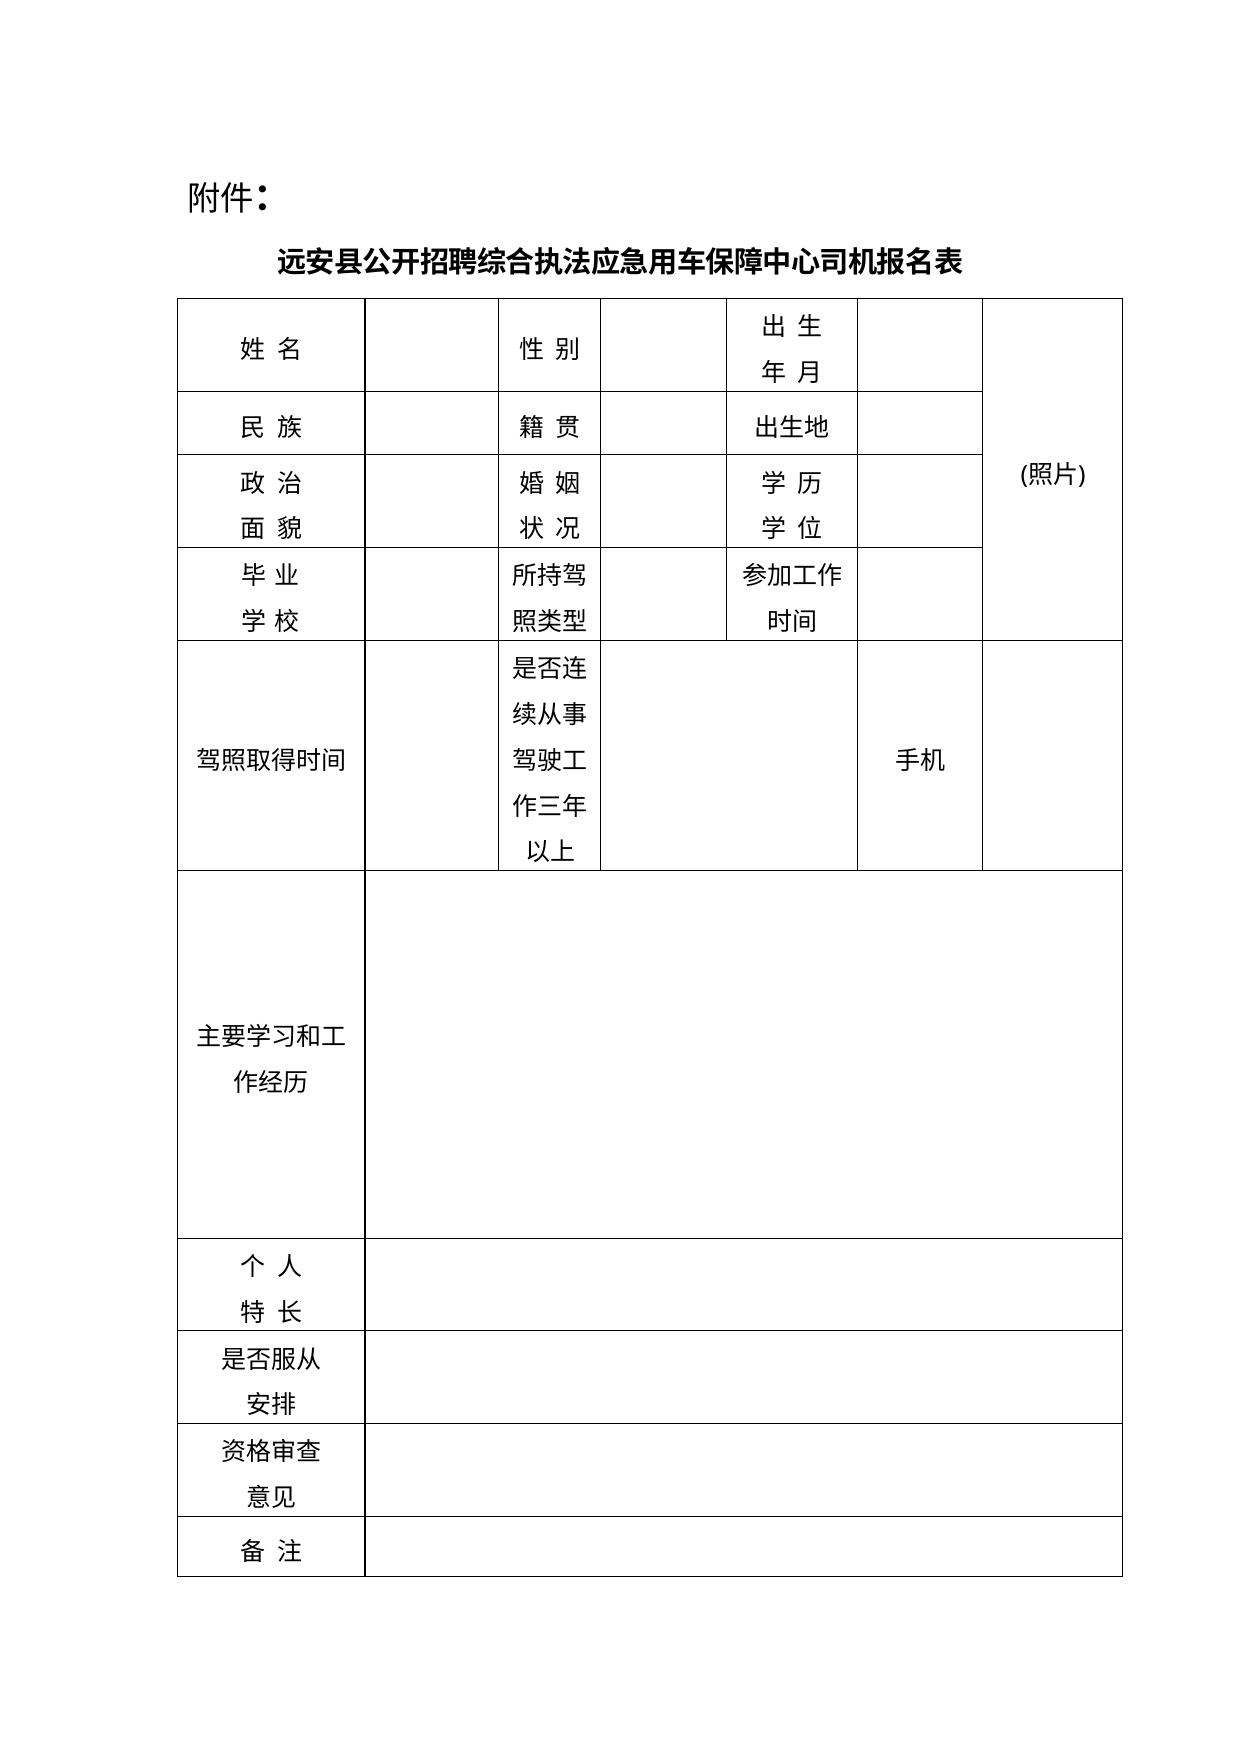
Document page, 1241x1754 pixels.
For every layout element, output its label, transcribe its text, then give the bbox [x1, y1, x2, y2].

table_cell 驾照取得时间 [178, 641, 364, 870]
table_cell 出生地 [727, 392, 857, 454]
table_cell [366, 1424, 1122, 1516]
table_header [601, 299, 726, 391]
table_header 姓 名 [178, 299, 364, 391]
table_header [858, 299, 982, 391]
table_cell 政 治 面 貌 [178, 455, 364, 547]
table_cell [601, 548, 726, 640]
table_cell 毕 业 学 校 [178, 548, 364, 640]
table_header 出 生 年 月 [727, 299, 857, 391]
table_cell [366, 548, 498, 640]
table_cell 籍 贯 [499, 392, 600, 454]
table_cell [366, 1239, 1122, 1330]
text 远安县公开招聘综合执法应急用车保障中心司机报名表 [187, 227, 1053, 292]
table_cell 个 人 特 长 [178, 1239, 364, 1330]
table_cell 是否连续从事驾驶工作三年以上 [499, 641, 600, 870]
table_cell 备 注 [178, 1517, 364, 1576]
table_header [366, 299, 498, 391]
table_cell [601, 641, 857, 870]
table_cell [601, 455, 726, 547]
table_cell 主要学习和工作经历 [178, 871, 364, 1238]
table_cell [366, 392, 498, 454]
table_cell [858, 392, 982, 454]
table_header 性 别 [499, 299, 600, 391]
table_cell [983, 641, 1122, 870]
table_header (照片) [983, 299, 1122, 640]
table_cell [601, 392, 726, 454]
table_cell [858, 548, 982, 640]
table_cell 是否服从 安排 [178, 1331, 364, 1423]
table_cell [366, 1517, 1122, 1576]
table_cell [858, 455, 982, 547]
table_cell 资格审查 意见 [178, 1424, 364, 1516]
table_cell 所持驾照类型 [499, 548, 600, 640]
table_cell [366, 641, 498, 870]
table_cell 学 历 学 位 [727, 455, 857, 547]
table_cell 婚 姻 状 况 [499, 455, 600, 547]
text 附件： [187, 162, 1053, 227]
table_cell [366, 455, 498, 547]
table_cell [366, 1331, 1122, 1423]
table_cell 民 族 [178, 392, 364, 454]
table_cell 参加工作时间 [727, 548, 857, 640]
table_cell [366, 871, 1122, 1238]
table_cell 手机 [858, 641, 982, 870]
